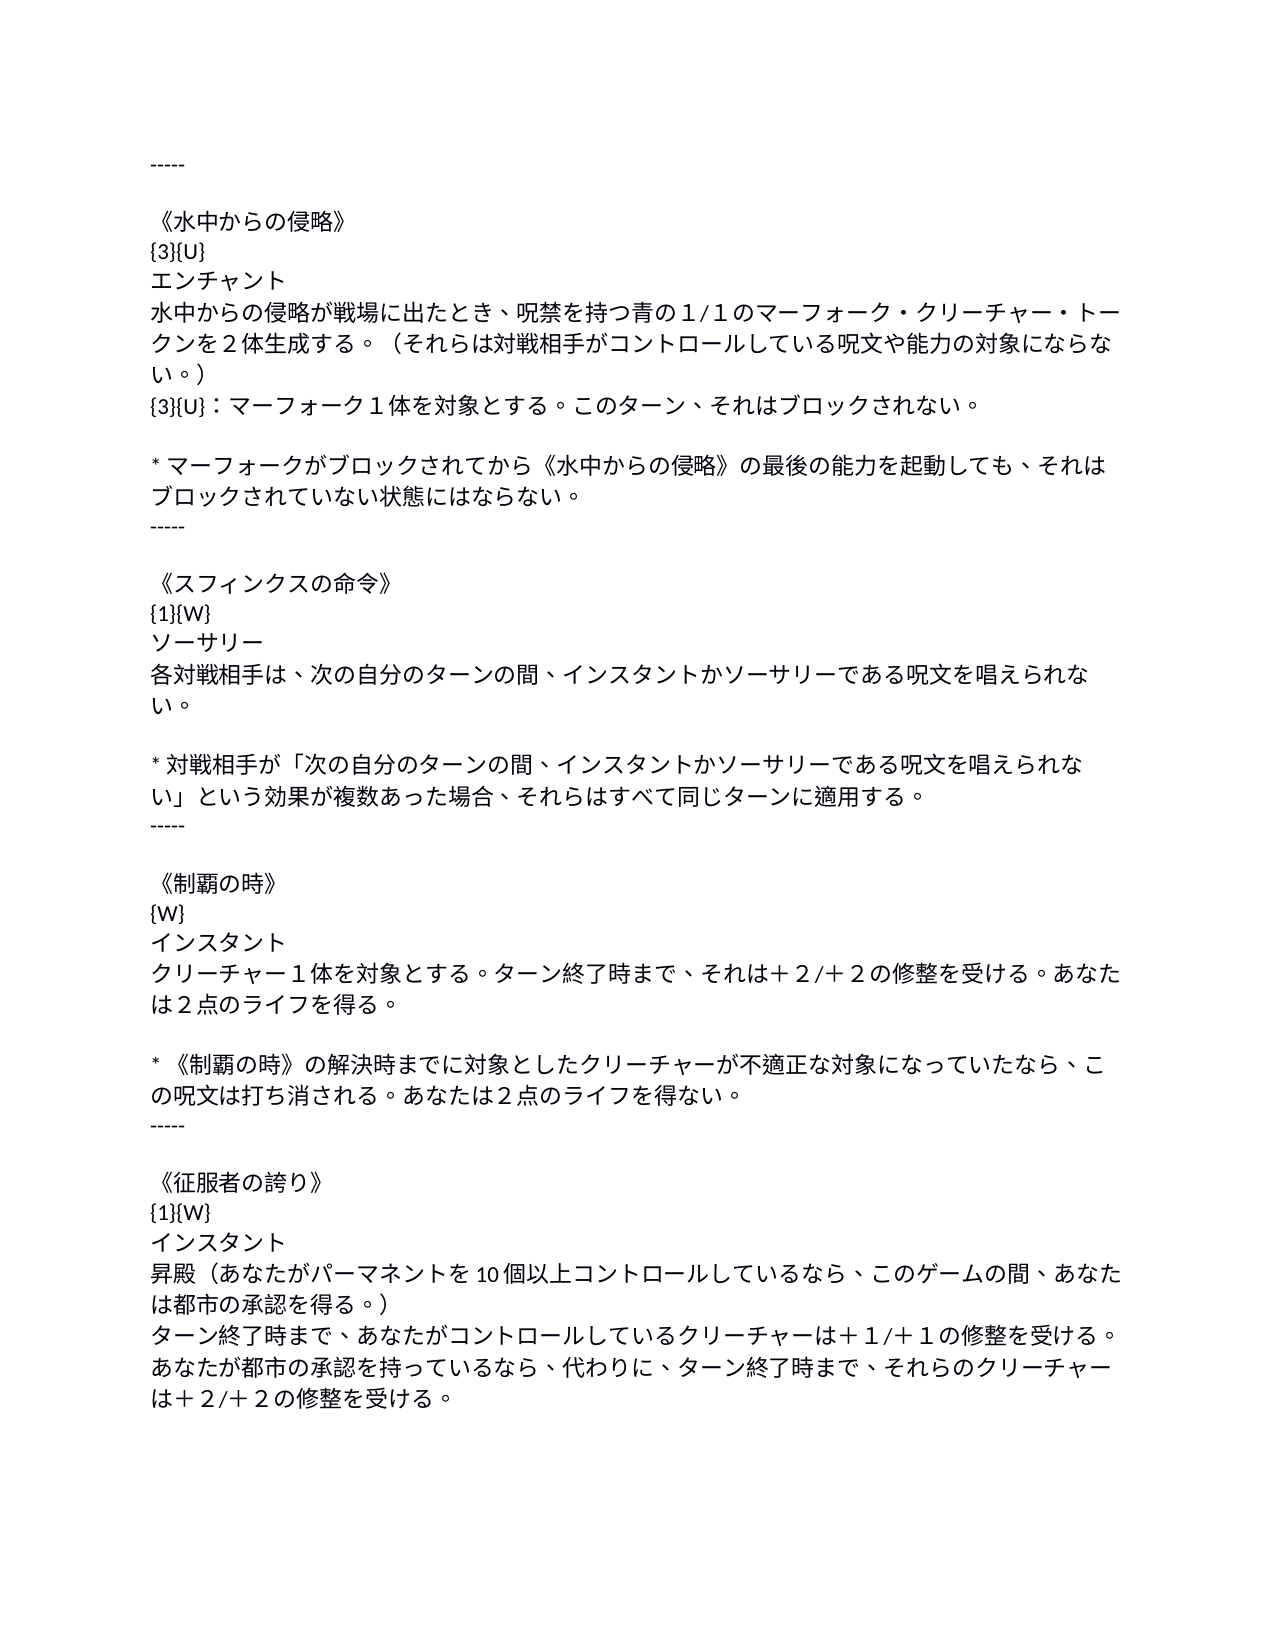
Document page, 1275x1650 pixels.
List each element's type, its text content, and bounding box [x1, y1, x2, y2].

text 《征服者の誇り》 [150, 1167, 1125, 1198]
text {1}{W} [150, 599, 1125, 627]
text * 《制覇の時》の解決時までに対象としたクリーチャーが不適正な対象になっていたなら、この呪文は打ち消される。あなたは２点のライフを得ない。 [150, 1049, 1125, 1111]
text ターン終了時まで、あなたがコントロールしているクリーチャーは＋１/＋１の修整を受ける。あなたが都市の承認を持っているなら、代わりに、ターン終了時まで、それらのクリーチャーは＋２/＋２の修整を受ける。 [150, 1320, 1125, 1414]
text {3}{U} [150, 237, 1125, 265]
text 《スフィンクスの命令》 [150, 568, 1125, 599]
text ----- [150, 1111, 1125, 1139]
text 《制覇の時》 [150, 868, 1125, 899]
text インスタント [150, 927, 1125, 958]
text ソーサリー [150, 627, 1125, 659]
text * 対戦相手が「次の自分のターンの間、インスタントかソーサリーである呪文を唱えられない」という効果が複数あった場合、それらはすべて同じターンに適用する。 [150, 749, 1125, 812]
text ----- [150, 512, 1125, 540]
text クリーチャー１体を対象とする。ターン終了時まで、それは＋２/＋２の修整を受ける。あなたは２点のライフを得る。 [150, 958, 1125, 1021]
text 各対戦相手は、次の自分のターンの間、インスタントかソーサリーである呪文を唱えられない。 [150, 659, 1125, 721]
text ----- [150, 150, 1125, 178]
text 《水中からの侵略》 [150, 206, 1125, 237]
text {1}{W} [150, 1198, 1125, 1227]
text ----- [150, 812, 1125, 840]
text エンチャント [150, 265, 1125, 297]
text 昇殿（あなたがパーマネントを10個以上コントロールしているなら、このゲームの間、あなたは都市の承認を得る。） [150, 1258, 1125, 1320]
text * マーフォークがブロックされてから《水中からの侵略》の最後の能力を起動しても、それはブロックされていない状態にはならない。 [150, 449, 1125, 512]
text インスタント [150, 1227, 1125, 1258]
text {W} [150, 899, 1125, 927]
text {3}{U}：マーフォーク１体を対象とする。このターン、それはブロックされない。 [150, 390, 1125, 422]
text 水中からの侵略が戦場に出たとき、呪禁を持つ青の１/１のマーフォーク・クリーチャー・トークンを２体生成する。（それらは対戦相手がコントロールしている呪文や能力の対象にならない。） [150, 297, 1125, 390]
